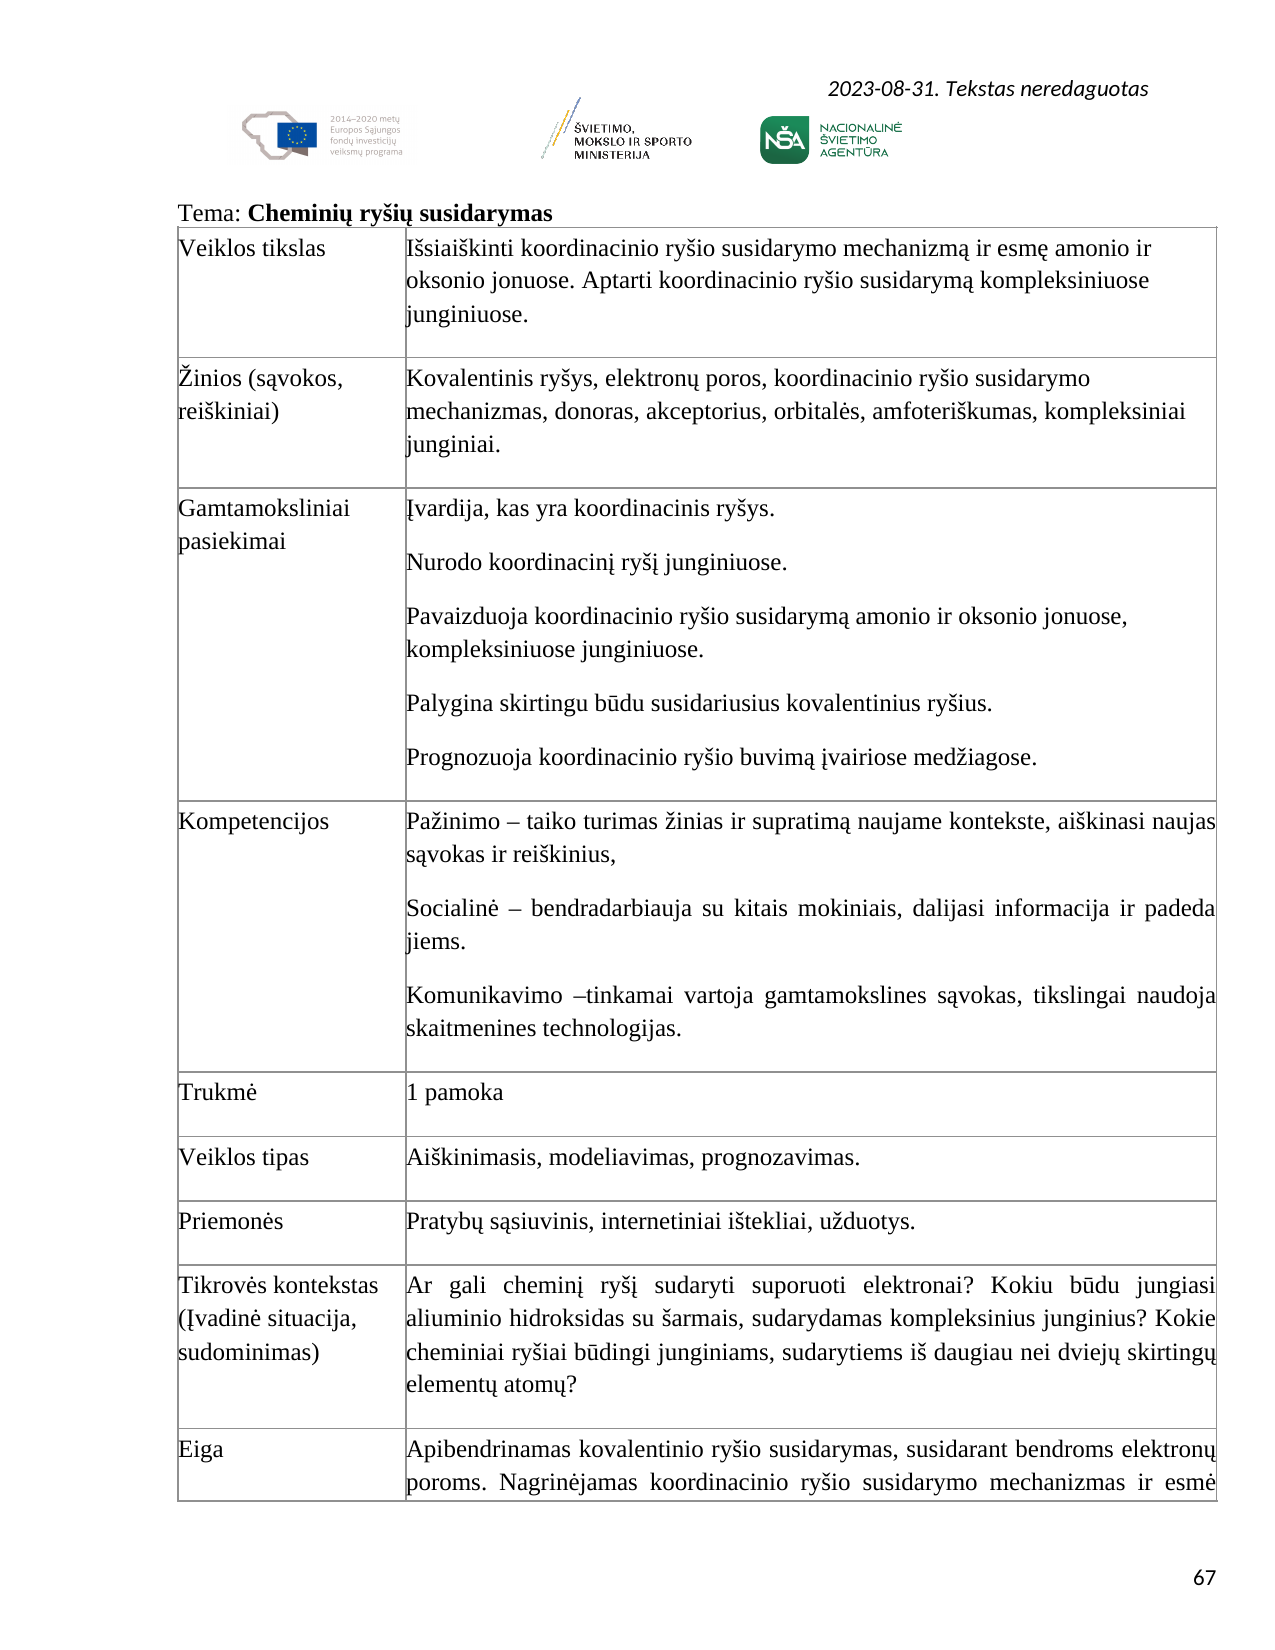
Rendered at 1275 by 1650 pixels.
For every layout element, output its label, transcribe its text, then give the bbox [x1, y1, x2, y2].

table_cell Tikrovės kontekstas (Įvadinė situacija, sudominimas) [179, 1266, 405, 1428]
table_cell Aiškinimasis, modeliavimas, prognozavimas. [407, 1137, 1216, 1200]
picture [537, 93, 694, 165]
table_cell Eiga [179, 1429, 405, 1500]
table_cell Žinios (sąvokos, reiškiniai) [179, 358, 405, 487]
table_cell Veiklos tipas [179, 1137, 405, 1200]
table_cell Pratybų sąsiuvinis, internetiniai ištekliai, užduotys. [407, 1202, 1216, 1264]
table_cell Kovalentinis ryšys, elektronų poros, koordinacinio ryšio susidarymo mechanizmas, donoras, akceptorius, orbitalės, amfoteriškumas, kompleksiniai junginiai. [407, 358, 1216, 487]
picture [760, 116, 902, 164]
table_cell 1 pamoka [407, 1073, 1216, 1136]
table_header Išsiaiškinti koordinacinio ryšio susidarymo mechanizmą ir esmę amonio ir oksonio jonuose. Aptarti koordinacinio ryšio susidarymą kompleksiniuose junginiuose. [407, 228, 1216, 357]
table_cell Trukmė [179, 1073, 405, 1136]
table_header Veiklos tikslas [179, 228, 405, 357]
picture [226, 105, 418, 165]
text Tema: Cheminių ryšių susidarymas [177, 198, 1216, 226]
table_cell Pažinimo – taiko turimas žinias ir supratimą naujame kontekste, aiškinasi naujas sąvokas ir reiškinius, Socialinė – bendradarbiauja su kitais mokiniais, dalijasi informacija ir padeda jiems. Komunikavimo –tinkamai vartoja gamtamokslines sąvokas, tikslingai naudoja skaitmenines technologijas. [407, 802, 1216, 1071]
table_cell Gamtamoksliniai pasiekimai [179, 489, 405, 800]
table_cell Ar gali cheminį ryšį sudaryti suporuoti elektronai? Kokiu būdu jungiasi aliuminio hidroksidas su šarmais, sudarydamas kompleksinius junginius? Kokie cheminiai ryšiai būdingi junginiams, sudarytiems iš daugiau nei dviejų skirtingų elementų atomų? [407, 1266, 1216, 1428]
table_cell Kompetencijos [179, 802, 405, 1071]
table_cell Įvardija, kas yra koordinacinis ryšys. Nurodo koordinacinį ryšį junginiuose. Pavaizduoja koordinacinio ryšio susidarymą amonio ir oksonio jonuose, kompleksiniuose junginiuose. Palygina skirtingu būdu susidariusius kovalentinius ryšius. Prognozuoja koordinacinio ryšio buvimą įvairiose medžiagose. [407, 489, 1216, 800]
table_cell Priemonės [179, 1202, 405, 1264]
